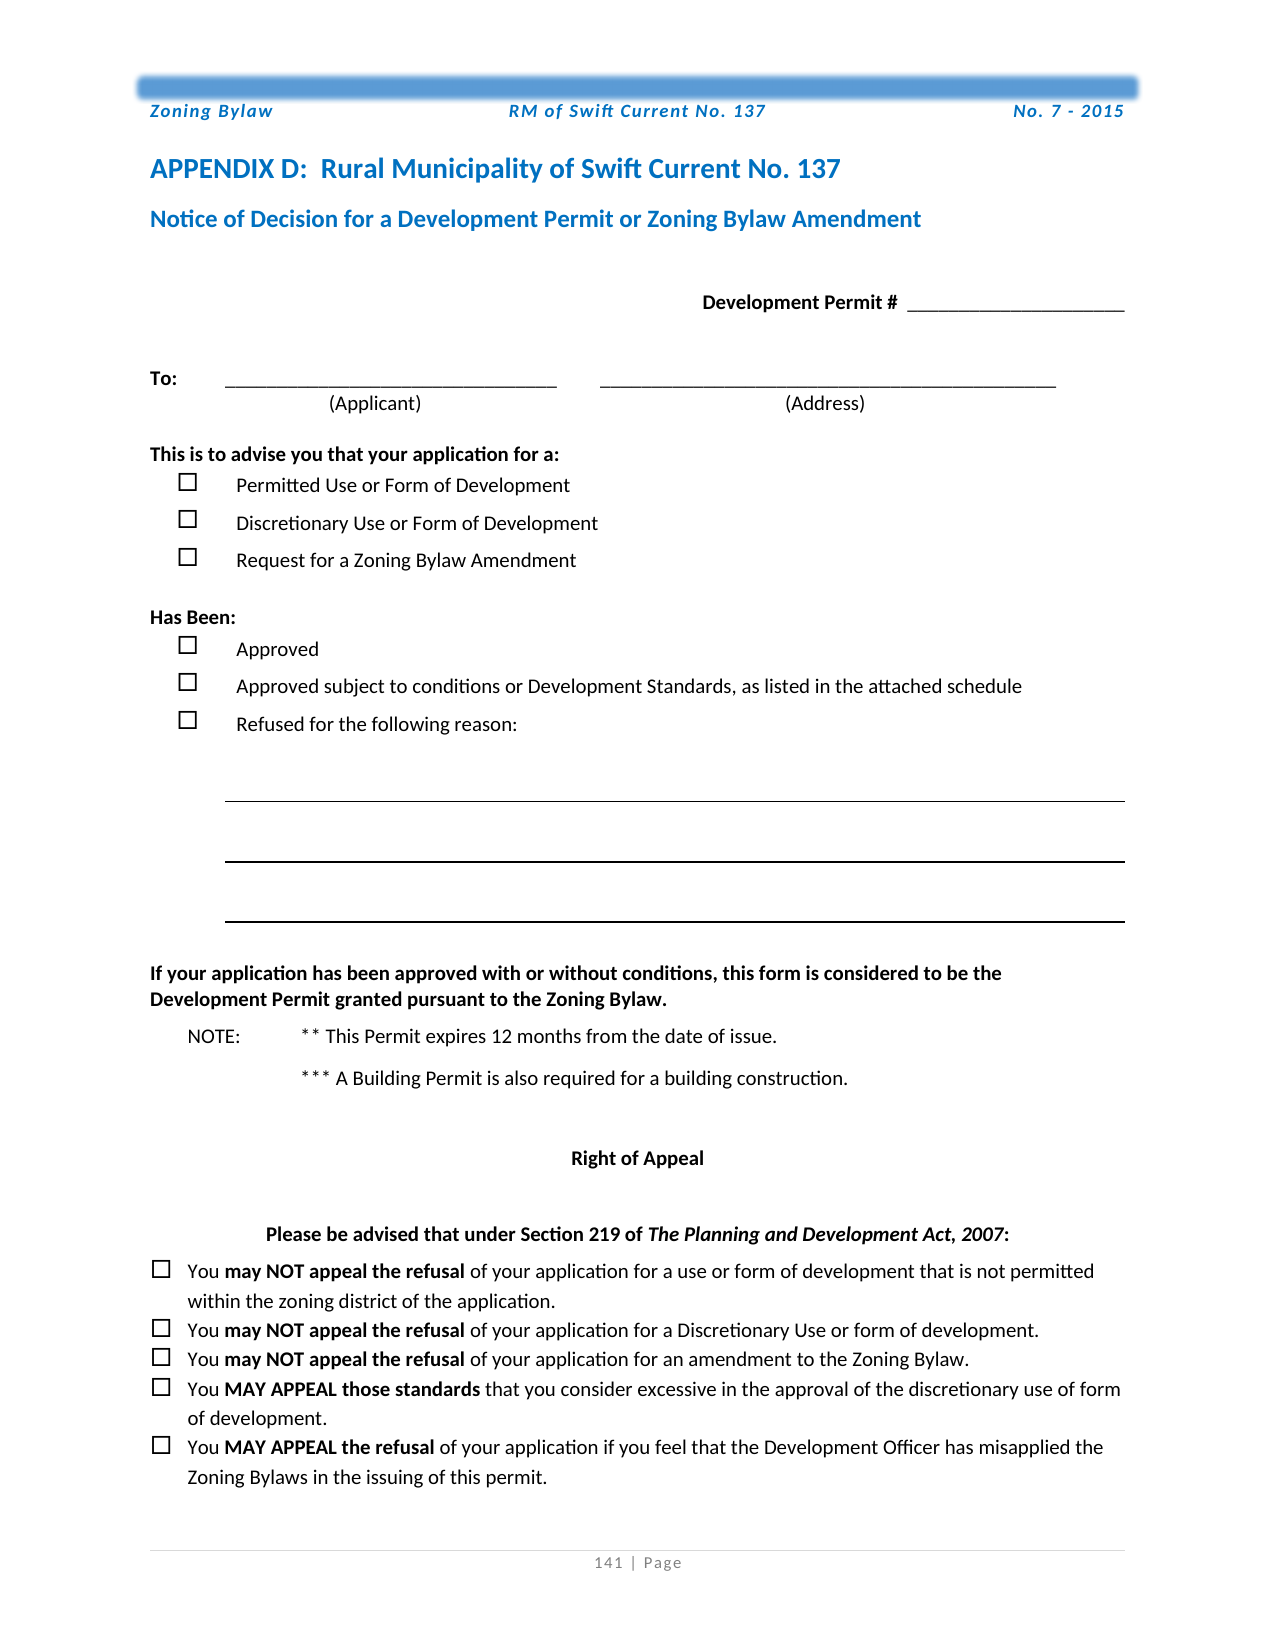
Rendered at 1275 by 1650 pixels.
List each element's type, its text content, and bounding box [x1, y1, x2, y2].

text To: ________________________________ ____________________________________________ [150, 365, 1125, 390]
text *** A Building Permit is also required for a building construction. [187, 1065, 1125, 1091]
subtitle Notice of Decision for a Development Permit or Zoning Bylaw Amendment [150, 203, 1125, 234]
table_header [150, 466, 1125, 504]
text Development Permit # _____________________ [150, 289, 1125, 314]
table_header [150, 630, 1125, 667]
list You may NOT appeal the refusal of your application for a use or form of development that is not permitted within the zoning district of the application. [150, 1259, 1125, 1313]
text If your application has been approved with or without conditions, this form is considered to be the Development Permit granted pursuant to the Zoning Bylaw. [150, 960, 1125, 1011]
text NOTE: ** This Permit expires 12 months from the date of issue. [187, 1024, 1125, 1049]
text Please be advised that under Section 219 of The Planning and Development Act, 2007: [150, 1221, 1125, 1246]
text Right of Appeal [150, 1145, 1125, 1170]
list You may NOT appeal the refusal of your application for an amendment to the Zoning Bylaw. [150, 1347, 1125, 1372]
text This is to advise you that your application for a: [150, 441, 1125, 466]
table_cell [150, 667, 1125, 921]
text (Applicant) (Address) [150, 390, 1125, 416]
list You may NOT appeal the refusal of your application for a Discretionary Use or form of development. [150, 1317, 1125, 1343]
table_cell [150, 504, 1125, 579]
list You MAY APPEAL the refusal of your application if you feel that the Development Officer has misapplied the Zoning Bylaws in the issuing of this permit. [150, 1434, 1125, 1489]
list You MAY APPEAL those standards that you consider excessive in the approval of the discretionary use of form of development. [150, 1376, 1125, 1431]
subtitle APPENDIX D: Rural Municipality of Swift Current No. 137 [150, 150, 1125, 186]
text Has Been: [150, 604, 1125, 630]
